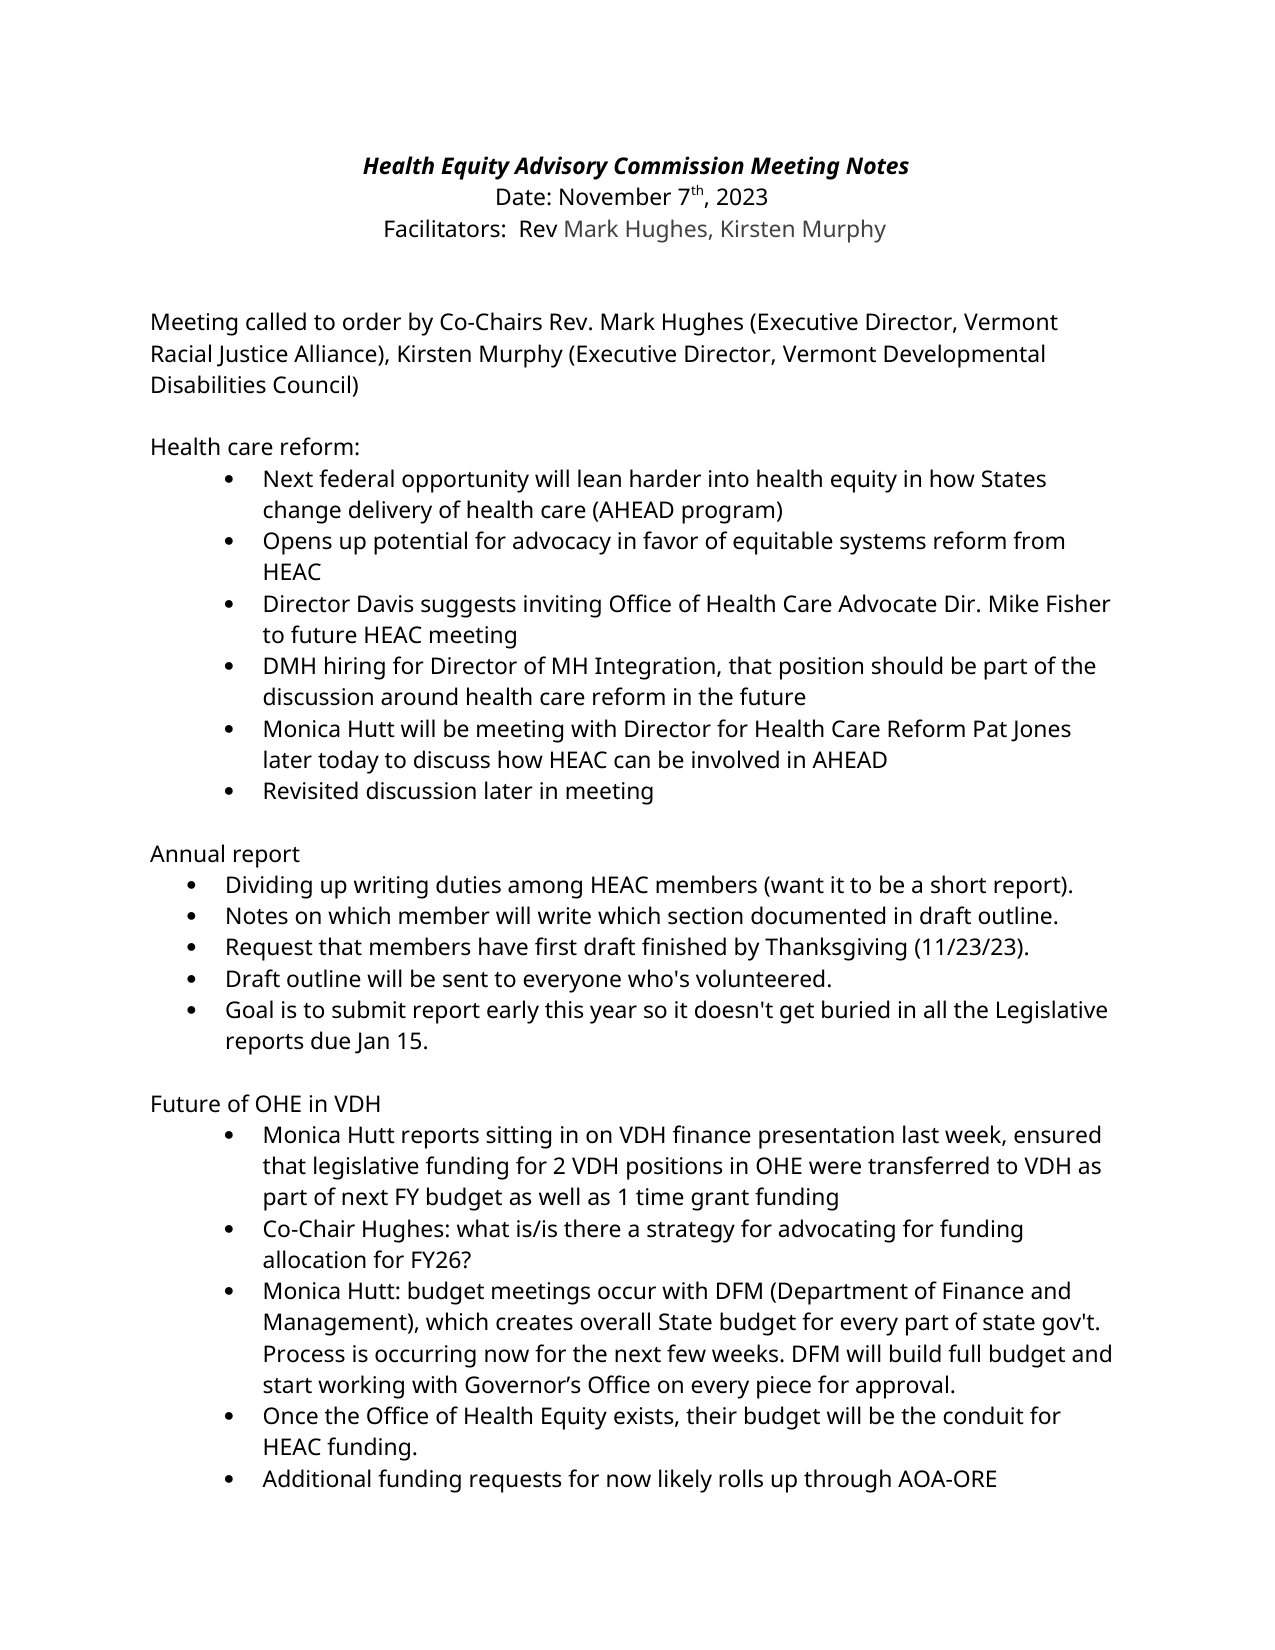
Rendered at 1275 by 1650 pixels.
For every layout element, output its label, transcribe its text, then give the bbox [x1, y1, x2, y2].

list Opens up potential for advocacy in favor of equitable systems reform from HEAC [225, 525, 1125, 587]
text Facilitators: Rev Mark Hughes, Kirsten Murphy [150, 212, 1125, 244]
text Annual report [150, 837, 1125, 869]
list Monica Hutt will be meeting with Director for Health Care Reform Pat Jones later today to discuss how HEAC can be involved in AHEAD [225, 712, 1125, 775]
list Additional funding requests for now likely rolls up through AOA-ORE [225, 1462, 1125, 1494]
list Notes on which member will write which section documented in draft outline. [187, 900, 1125, 931]
list Monica Hutt: budget meetings occur with DFM (Department of Finance and Management), which creates overall State budget for every part of state gov't. Process is occurring now for the next few weeks. DFM will build full budget and start working with Governor’s Office on every piece for approval. [225, 1275, 1125, 1400]
list Draft outline will be sent to everyone who's volunteered. [187, 962, 1125, 994]
list Monica Hutt reports sitting in on VDH finance presentation last week, ensured that legislative funding for 2 VDH positions in OHE were transferred to VDH as part of next FY budget as well as 1 time grant funding [225, 1119, 1125, 1212]
list Dividing up writing duties among HEAC members (want it to be a short report). [187, 869, 1125, 900]
list Request that members have first draft finished by Thanksgiving (11/23/23). [187, 931, 1125, 962]
list Co-Chair Hughes: what is/is there a strategy for advocating for funding allocation for FY26? [225, 1212, 1125, 1275]
text Future of OHE in VDH [150, 1087, 1125, 1119]
list DMH hiring for Director of MH Integration, that position should be part of the discussion around health care reform in the future [225, 650, 1125, 712]
list Once the Office of Health Equity exists, their budget will be the conduit for HEAC funding. [225, 1400, 1125, 1462]
text Date: November 7th, 2023 [150, 181, 1125, 212]
text Meeting called to order by Co-Chairs Rev. Mark Hughes (Executive Director, Vermont Racial Justice Alliance), Kirsten Murphy (Executive Director, Vermont Developmental Disabilities Council) [150, 306, 1125, 400]
list Goal is to submit report early this year so it doesn't get buried in all the Legislative reports due Jan 15. [187, 994, 1125, 1056]
list Next federal opportunity will lean harder into health equity in how States change delivery of health care (AHEAD program) [225, 462, 1125, 525]
text Health care reform: [150, 431, 1125, 462]
list Revisited discussion later in meeting [225, 775, 1125, 806]
list Director Davis suggests inviting Office of Health Care Advocate Dir. Mike Fisher to future HEAC meeting [225, 587, 1125, 650]
text Health Equity Advisory Commission Meeting Notes [150, 150, 1125, 181]
